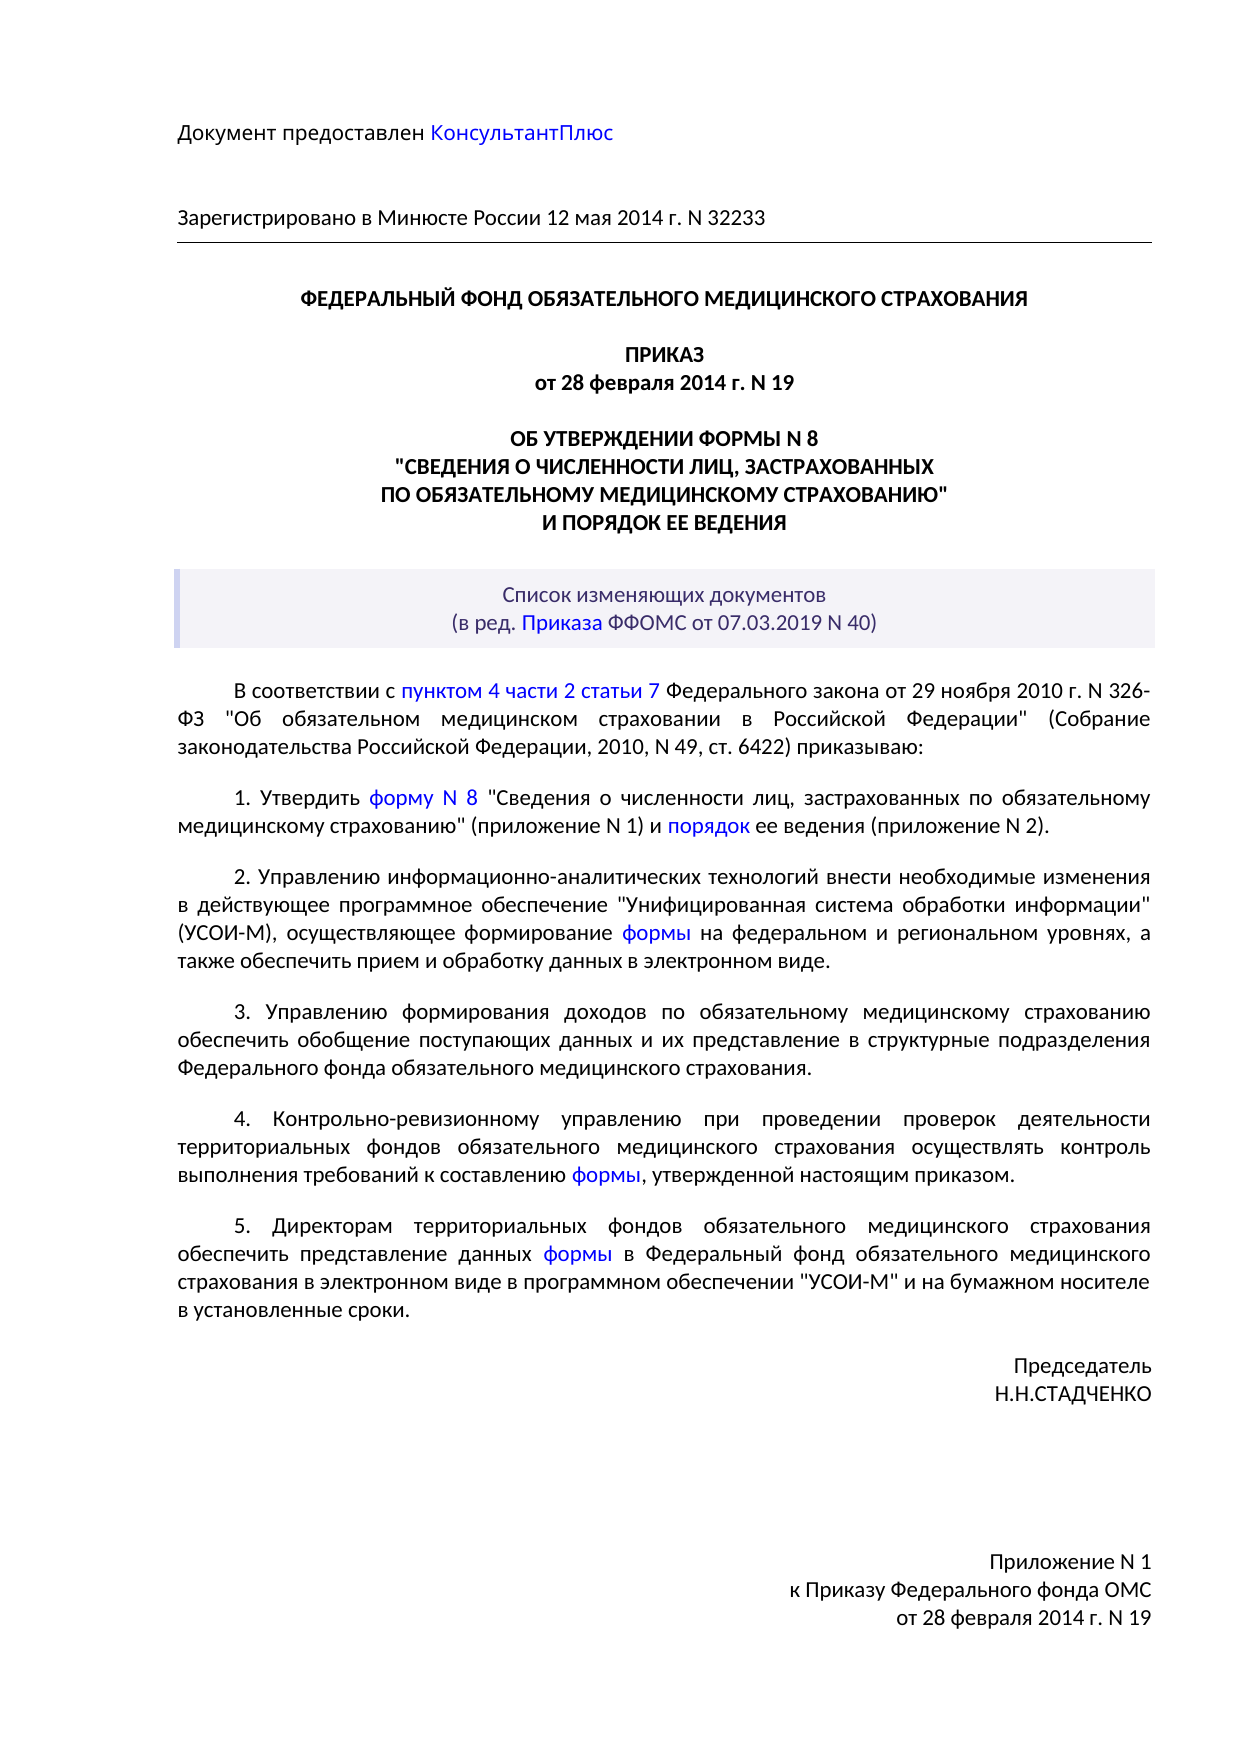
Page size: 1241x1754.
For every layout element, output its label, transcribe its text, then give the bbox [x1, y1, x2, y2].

text от 28 февраля 2014 г. N 19 [177, 1603, 1152, 1631]
text В соответствии с пунктом 4 части 2 статьи 7 Федерального закона от 29 ноября 2010 г. N 326-ФЗ "Об обязательном медицинском страховании в Российской Федерации" (Собрание законодательства Российской Федерации, 2010, N 49, ст. 6422) приказываю: [177, 676, 1152, 760]
text Председатель [177, 1351, 1152, 1379]
text к Приказу Федерального фонда ОМС [177, 1575, 1152, 1603]
title "СВЕДЕНИЯ О ЧИСЛЕННОСТИ ЛИЦ, ЗАСТРАХОВАННЫХ [177, 452, 1152, 480]
title ПО ОБЯЗАТЕЛЬНОМУ МЕДИЦИНСКОМУ СТРАХОВАНИЮ" [177, 480, 1152, 508]
text 2. Управлению информационно-аналитических технологий внести необходимые изменения в действующее программное обеспечение "Унифицированная система обработки информации" (УСОИ-М), осуществляющее формирование формы на федеральном и региональном уровнях, а также обеспечить прием и обработку данных в электронном виде. [177, 862, 1152, 974]
title Документ предоставлен КонсультантПлюс [177, 118, 1152, 175]
title ОБ УТВЕРЖДЕНИИ ФОРМЫ N 8 [177, 424, 1152, 452]
text 1. Утвердить форму N 8 "Сведения о численности лиц, застрахованных по обязательному медицинскому страхованию" (приложение N 1) и порядок ее ведения (приложение N 2). [177, 783, 1152, 839]
title ПРИКАЗ [177, 340, 1152, 368]
text Н.Н.СТАДЧЕНКО [177, 1379, 1152, 1407]
text 5. Директорам территориальных фондов обязательного медицинского страхования обеспечить представление данных формы в Федеральный фонд обязательного медицинского страхования в электронном виде в программном обеспечении "УСОИ-М" и на бумажном носителе в установленные сроки. [177, 1211, 1152, 1323]
text 4. Контрольно-ревизионному управлению при проведении проверок деятельности территориальных фондов обязательного медицинского страхования осуществлять контроль выполнения требований к составлению формы, утвержденной настоящим приказом. [177, 1104, 1152, 1188]
title ФЕДЕРАЛЬНЫЙ ФОНД ОБЯЗАТЕЛЬНОГО МЕДИЦИНСКОГО СТРАХОВАНИЯ [177, 284, 1152, 312]
text Приложение N 1 [177, 1547, 1152, 1575]
table_header Список изменяющих документов (в ред. Приказа ФФОМС от 07.03.2019 N 40) [180, 569, 1149, 648]
text 3. Управлению формирования доходов по обязательному медицинскому страхованию обеспечить обобщение поступающих данных и их представление в структурные подразделения Федерального фонда обязательного медицинского страхования. [177, 997, 1152, 1081]
text Зарегистрировано в Минюсте России 12 мая 2014 г. N 32233 [177, 203, 1152, 231]
title И ПОРЯДОК ЕЕ ВЕДЕНИЯ [177, 508, 1152, 536]
title от 28 февраля 2014 г. N 19 [177, 368, 1152, 396]
